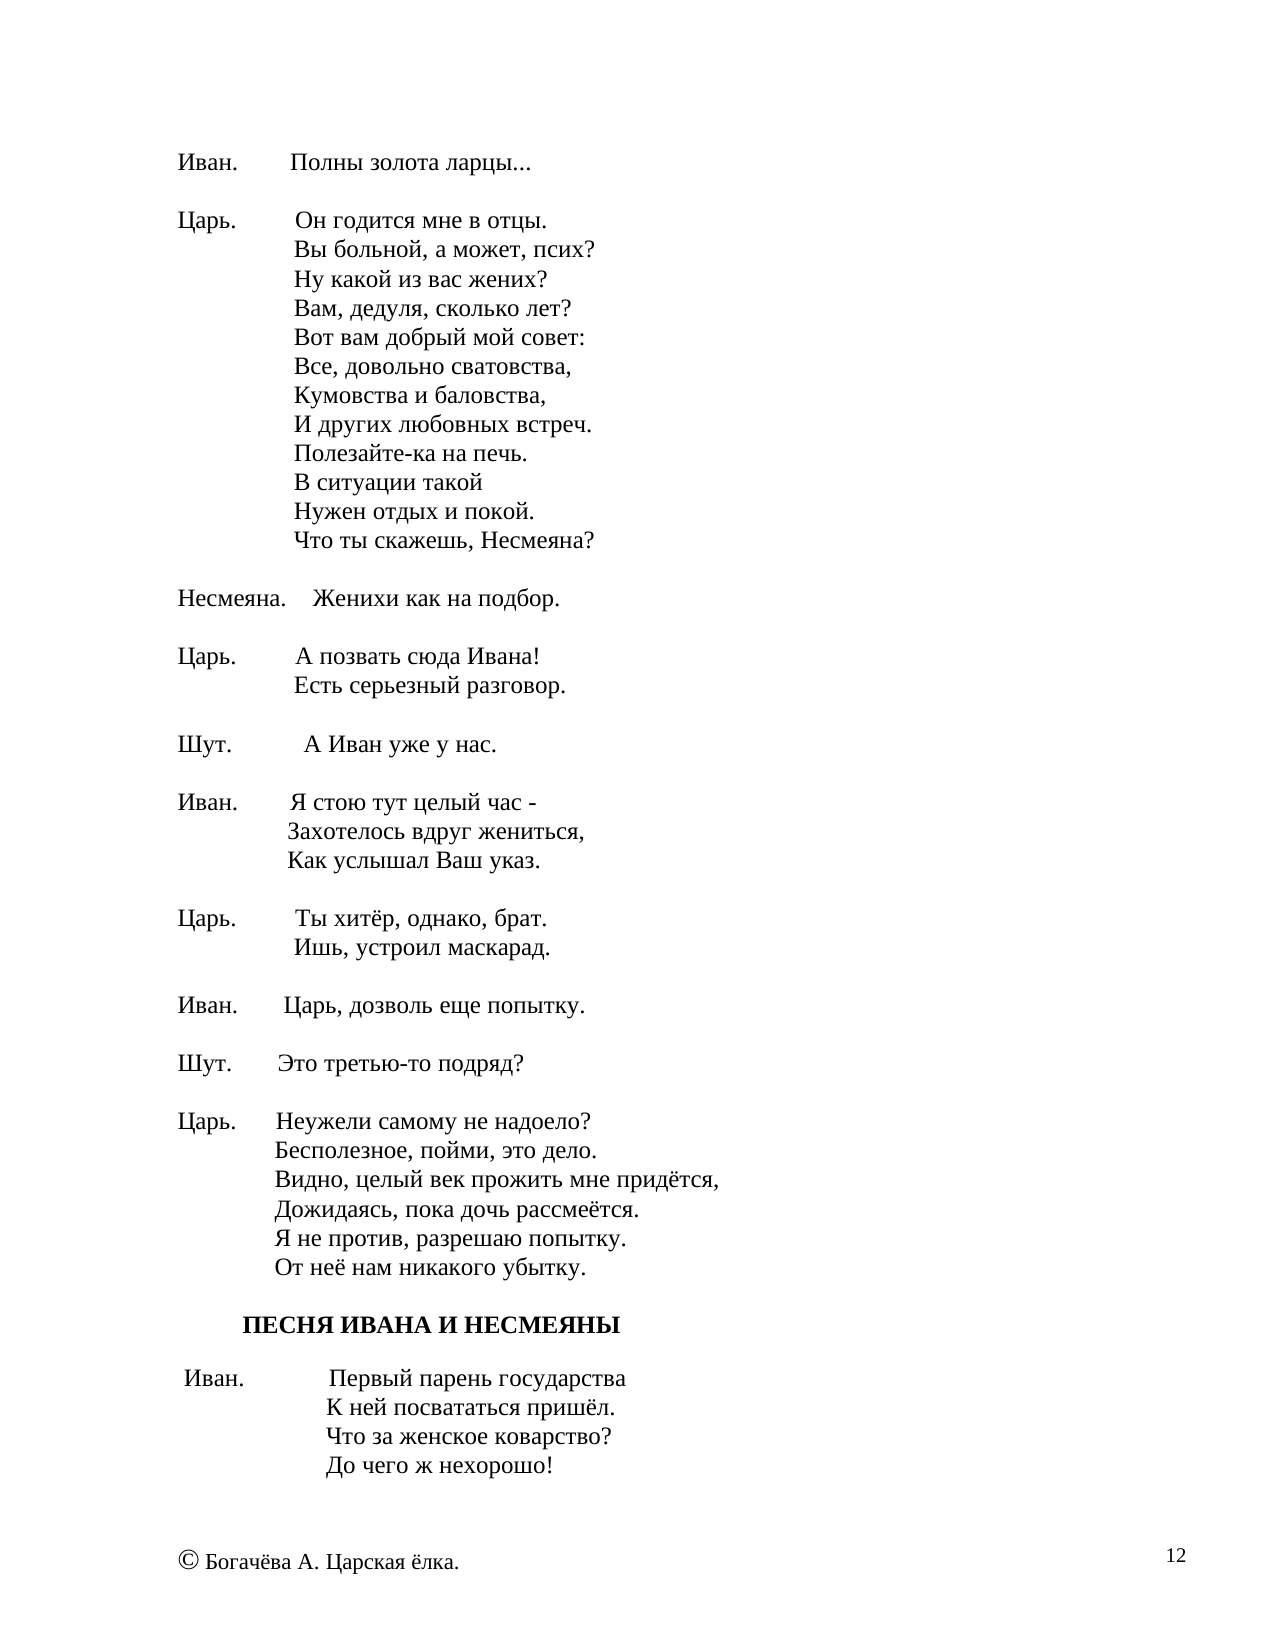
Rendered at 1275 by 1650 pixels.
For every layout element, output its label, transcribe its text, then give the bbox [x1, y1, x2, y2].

text Видно, целый век прожить мне придётся, [177, 1164, 1186, 1193]
text Бесполезное, пойми, это дело. [177, 1135, 1186, 1164]
text Нужен отдых и покой. [177, 496, 1186, 525]
text Что ты скажешь, Несмеяна? [177, 525, 1186, 554]
text До чего ж нехорошо! [177, 1450, 1186, 1479]
text Захотелось вдруг жениться, [177, 816, 1186, 845]
text Ишь, устроил маскарад. [177, 932, 1186, 961]
text Вот вам добрый мой совет: [177, 322, 1186, 351]
text В ситуации такой [177, 467, 1186, 496]
text Ну какой из вас жених? [177, 263, 1186, 292]
text Вы больной, а может, псих? [177, 234, 1186, 263]
text К ней посвататься пришёл. [177, 1392, 1186, 1421]
text И других любовных встреч. [177, 409, 1186, 438]
text Дожидаясь, пока дочь рассмеётся. [177, 1193, 1186, 1222]
text ПЕСНЯ ИВАНА И НЕСМЕЯНЫ [177, 1310, 1186, 1339]
text Как услышал Ваш указ. [177, 845, 1186, 874]
text Все, довольно сватовства, [177, 351, 1186, 380]
text Иван. Царь, дозволь еще попытку. [177, 990, 1186, 1019]
text Царь. Неужели самому не надоело? [177, 1106, 1186, 1135]
text Есть серьезный разговор. [177, 670, 1186, 699]
text Иван. Полны золота ларцы... [177, 147, 1186, 176]
text Царь. Он годится мне в отцы. [177, 205, 1186, 234]
text Вам, дедуля, сколько лет? [177, 292, 1186, 322]
text Кумовства и баловства, [177, 380, 1186, 409]
text Иван. Первый парень государства [177, 1363, 1186, 1392]
text Царь. Ты хитёр, однако, брат. [177, 903, 1186, 932]
text Я не против, разрешаю попытку. [177, 1222, 1186, 1252]
text Несмеяна. Женихи как на подбор. [177, 583, 1186, 612]
text Полезайте-ка на печь. [177, 438, 1186, 467]
text Шут. А Иван уже у нас. [177, 728, 1186, 757]
text Что за женское коварство? [177, 1421, 1186, 1450]
text Шут. Это третью-то подряд? [177, 1048, 1186, 1077]
text Царь. А позвать сюда Ивана! [177, 641, 1186, 670]
text От неё нам никакого убытку. [177, 1252, 1186, 1281]
text Иван. Я стою тут целый час - [177, 787, 1186, 816]
